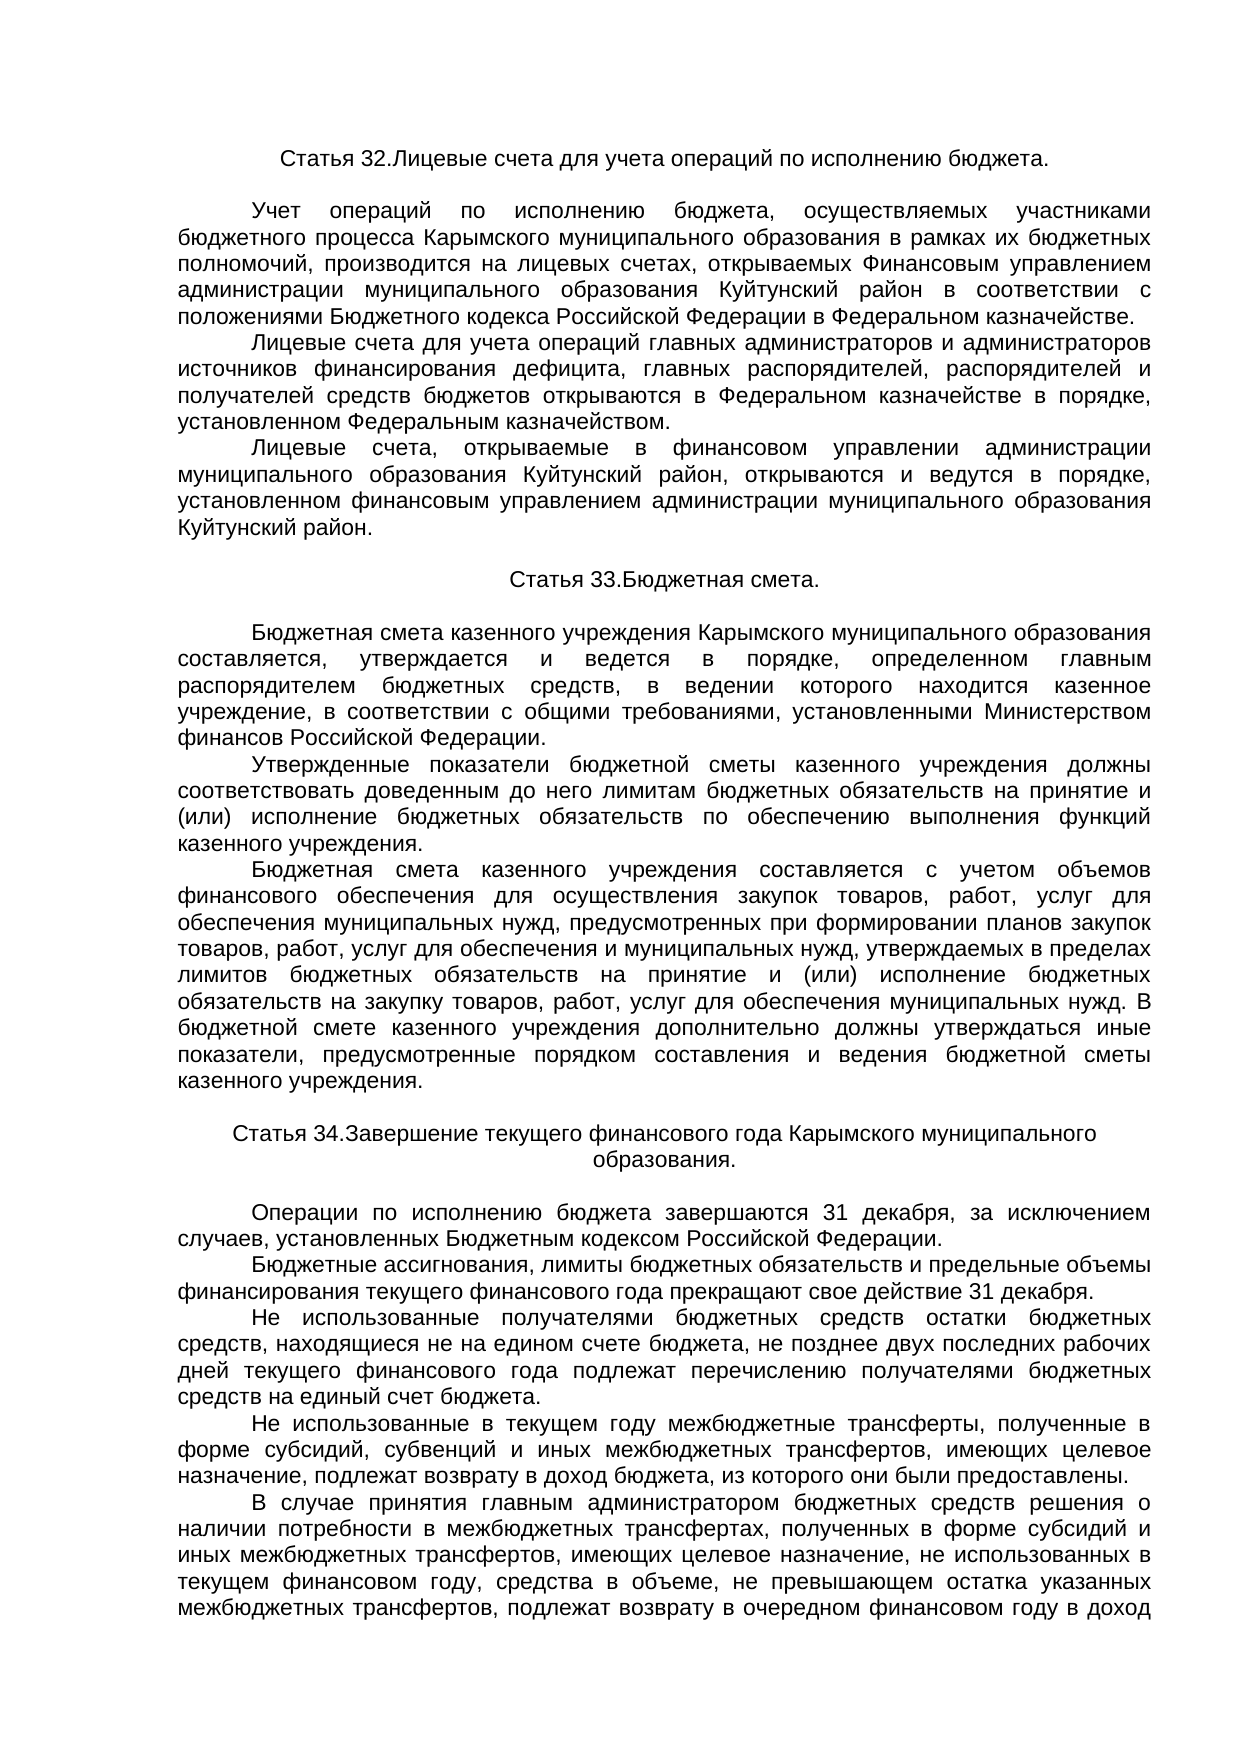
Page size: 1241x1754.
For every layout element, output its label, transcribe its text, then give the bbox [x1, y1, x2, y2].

text Статья 32.Лицевые счета для учета операций по исполнению бюджета. [177, 144, 1152, 171]
text Операции по исполнению бюджета завершаются 31 декабря, за исключением случаев, установленных Бюджетным кодексом Российской Федерации. [177, 1199, 1152, 1251]
text Лицевые счета, открываемые в финансовом управлении администрации муниципального образования Куйтунский район, открываются и ведутся в порядке, установленном финансовым управлением администрации муниципального образования Куйтунский район. [177, 434, 1152, 540]
text Не использованные в текущем году межбюджетные трансферты, полученные в форме субсидий, субвенций и иных межбюджетных трансфертов, имеющих целевое назначение, подлежат возврату в доход бюджета, из которого они были предоставлены. [177, 1409, 1152, 1488]
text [177, 1488, 1152, 1620]
text Не использованные получателями бюджетных средств остатки бюджетных средств, находящиеся не на едином счете бюджета, не позднее двух последних рабочих дней текущего финансового года подлежат перечислению получателями бюджетных средств на единый счет бюджета. [177, 1304, 1152, 1409]
text Бюджетная смета казенного учреждения составляется с учетом объемов финансового обеспечения для осуществления закупок товаров, работ, услуг для обеспечения муниципальных нужд, предусмотренных при формировании планов закупок товаров, работ, услуг для обеспечения и муниципальных нужд, утверждаемых в пределах лимитов бюджетных обязательств на принятие и (или) исполнение бюджетных обязательств на закупку товаров, работ, услуг для обеспечения муниципальных нужд. В бюджетной смете казенного учреждения дополнительно должны утверждаться иные показатели, предусмотренные порядком составления и ведения бюджетной сметы казенного учреждения. [177, 856, 1152, 1093]
text Учет операций по исполнению бюджета, осуществляемых участниками бюджетного процесса Карымского муниципального образования в рамках их бюджетных полномочий, производится на лицевых счетах, открываемых Финансовым управлением администрации муниципального образования Куйтунский район в соответствии с положениями Бюджетного кодекса Российской Федерации в Федеральном казначействе. [177, 197, 1152, 329]
text Бюджетная смета казенного учреждения Карымского муниципального образования составляется, утверждается и ведется в порядке, определенном главным распорядителем бюджетных средств, в ведении которого находится казенное учреждение, в соответствии с общими требованиями, установленными Министерством финансов Российской Федерации. [177, 619, 1152, 751]
text Утвержденные показатели бюджетной сметы казенного учреждения должны соответствовать доведенным до него лимитам бюджетных обязательств на принятие и (или) исполнение бюджетных обязательств по обеспечению выполнения функций казенного учреждения. [177, 751, 1152, 856]
text Лицевые счета для учета операций главных администраторов и администраторов источников финансирования дефицита, главных распорядителей, распорядителей и получателей средств бюджетов открываются в Федеральном казначействе в порядке, установленном Федеральным казначейством. [177, 329, 1152, 434]
text Статья 33.Бюджетная смета. [177, 566, 1152, 592]
text Бюджетные ассигнования, лимиты бюджетных обязательств и предельные объемы финансирования текущего финансового года прекращают свое действие 31 декабря. [177, 1251, 1152, 1304]
text Статья 34.Завершение текущего финансового года Карымского муниципального образования. [177, 1119, 1152, 1172]
